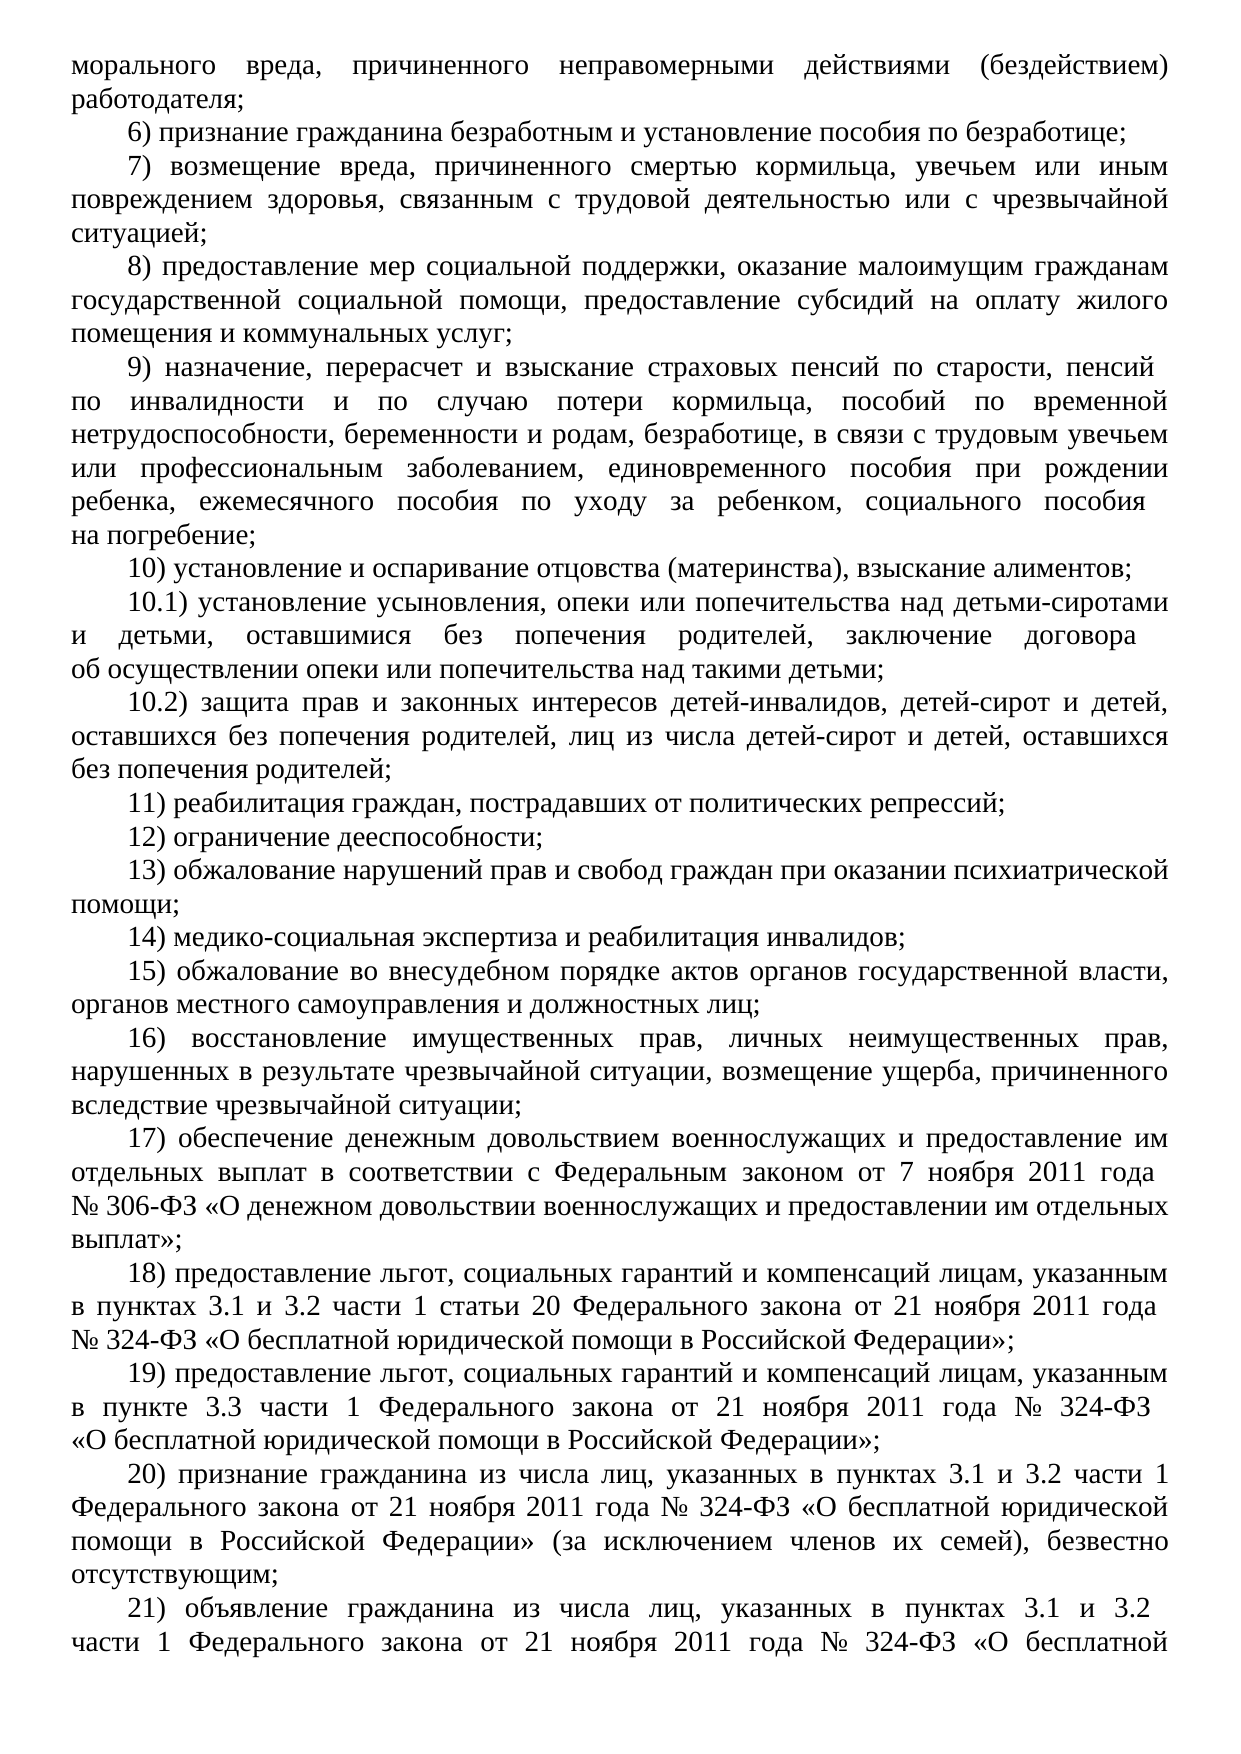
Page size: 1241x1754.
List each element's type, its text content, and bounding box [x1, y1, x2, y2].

text 6) признание гражданина безработным и установление пособия по безработице; [71, 114, 1169, 148]
text 16) восстановление имущественных прав, личных неимущественных прав, нарушенных в результате чрезвычайной ситуации, возмещение ущерба, причиненного вследствие чрезвычайной ситуации; [71, 1020, 1169, 1121]
text 12) ограничение дееспособности; [71, 819, 1169, 852]
text 15) обжалование во внесудебном порядке актов органов государственной власти, органов местного самоуправления и должностных лиц; [71, 953, 1169, 1020]
text 13) обжалование нарушений прав и свобод граждан при оказании психиатрической помощи; [71, 852, 1169, 919]
text 9) назначение, перерасчет и взыскание страховых пенсий по старости, пенсий по инвалидности и по случаю потери кормильца, пособий по временной нетрудоспособности, беременности и родам, безработице, в связи с трудовым увечьем или профессиональным заболеванием, единовременного пособия при рождении ребенка, ежемесячного пособия по уходу за ребенком, социального пособия на погребение; [71, 349, 1169, 550]
text 18) предоставление льгот, социальных гарантий и компенсаций лицам, указанным в пунктах 3.1 и 3.2 части 1 статьи 20 Федерального закона от 21 ноября 2011 года № 324-ФЗ «О бесплатной юридической помощи в Российской Федерации»; [71, 1255, 1169, 1355]
text 17) обеспечение денежным довольствием военнослужащих и предоставление им отдельных выплат в соответствии с Федеральным законом от 7 ноября 2011 года № 306-ФЗ «О денежном довольствии военнослужащих и предоставлении им отдельных выплат»; [71, 1121, 1169, 1255]
text 10.1) установление усыновления, опеки или попечительства над детьми-сиротами и детьми, оставшимися без попечения родителей, заключение договора об осуществлении опеки или попечительства над такими детьми; [71, 584, 1169, 684]
text 19) предоставление льгот, социальных гарантий и компенсаций лицам, указанным в пункте 3.3 части 1 Федерального закона от 21 ноября 2011 года № 324-ФЗ «О бесплатной юридической помощи в Российской Федерации»; [71, 1355, 1169, 1456]
text 10.2) защита прав и законных интересов детей-инвалидов, детей-сирот и детей, оставшихся без попечения родителей, лиц из числа детей-сирот и детей, оставшихся без попечения родителей; [71, 684, 1169, 785]
text 7) возмещение вреда, причиненного смертью кормильца, увечьем или иным повреждением здоровья, связанным с трудовой деятельностью или с чрезвычайной ситуацией; [71, 148, 1169, 248]
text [71, 1590, 1169, 1657]
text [71, 47, 1169, 114]
text 8) предоставление мер социальной поддержки, оказание малоимущим гражданам государственной социальной помощи, предоставление субсидий на оплату жилого помещения и коммунальных услуг; [71, 248, 1169, 349]
text 20) признание гражданина из числа лиц, указанных в пунктах 3.1 и 3.2 части 1 Федерального закона от 21 ноября 2011 года № 324-ФЗ «О бесплатной юридической помощи в Российской Федерации» (за исключением членов их семей), безвестно отсутствующим; [71, 1456, 1169, 1590]
text 10) установление и оспаривание отцовства (материнства), взыскание алиментов; [71, 550, 1169, 584]
text 11) реабилитация граждан, пострадавших от политических репрессий; [71, 785, 1169, 819]
text 14) медико-социальная экспертиза и реабилитация инвалидов; [71, 919, 1169, 953]
